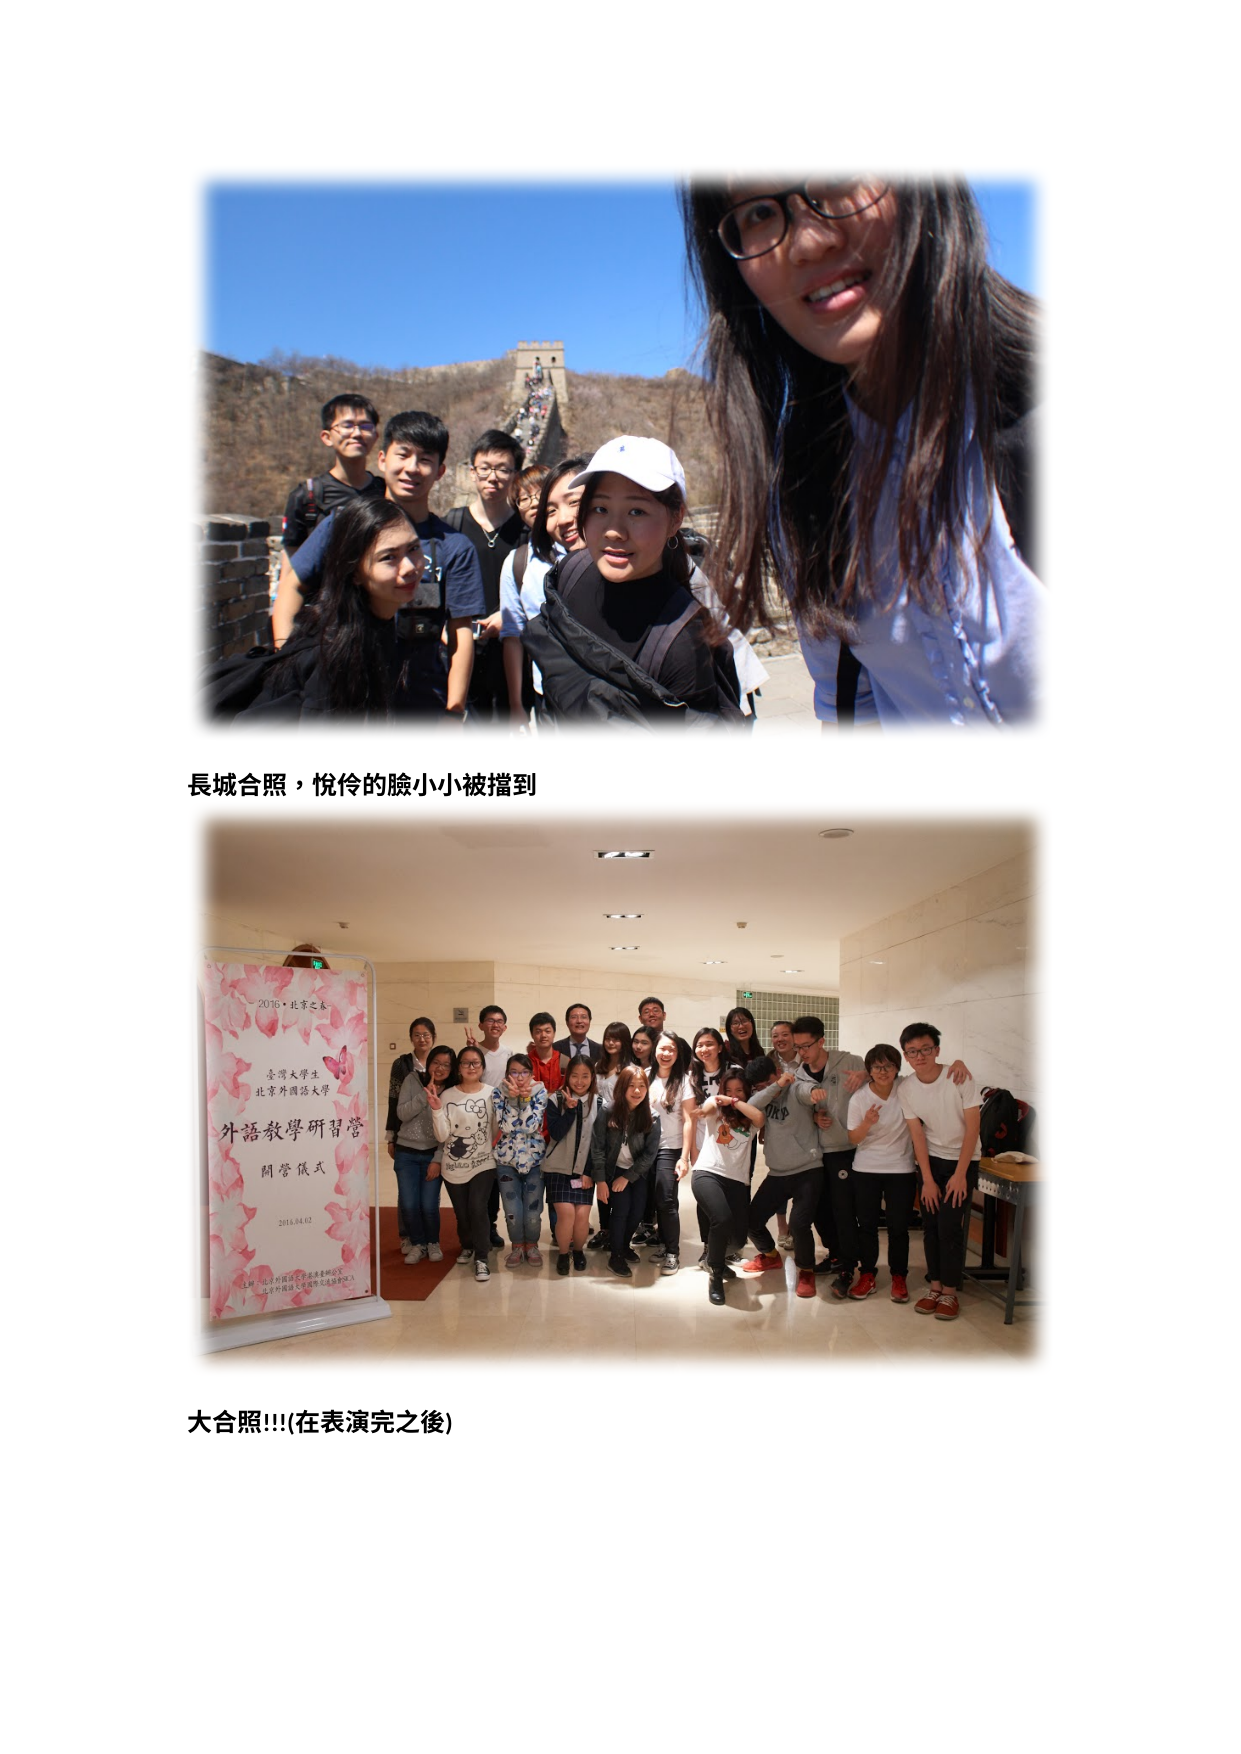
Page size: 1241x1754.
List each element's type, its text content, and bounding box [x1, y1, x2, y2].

picture [216, 830, 1025, 1348]
picture [216, 193, 1024, 712]
text 大合照!!!(在表演完之後) [187, 1402, 1053, 1439]
text 長城合照，悅伶的臉小小被擋到 [187, 764, 1053, 802]
